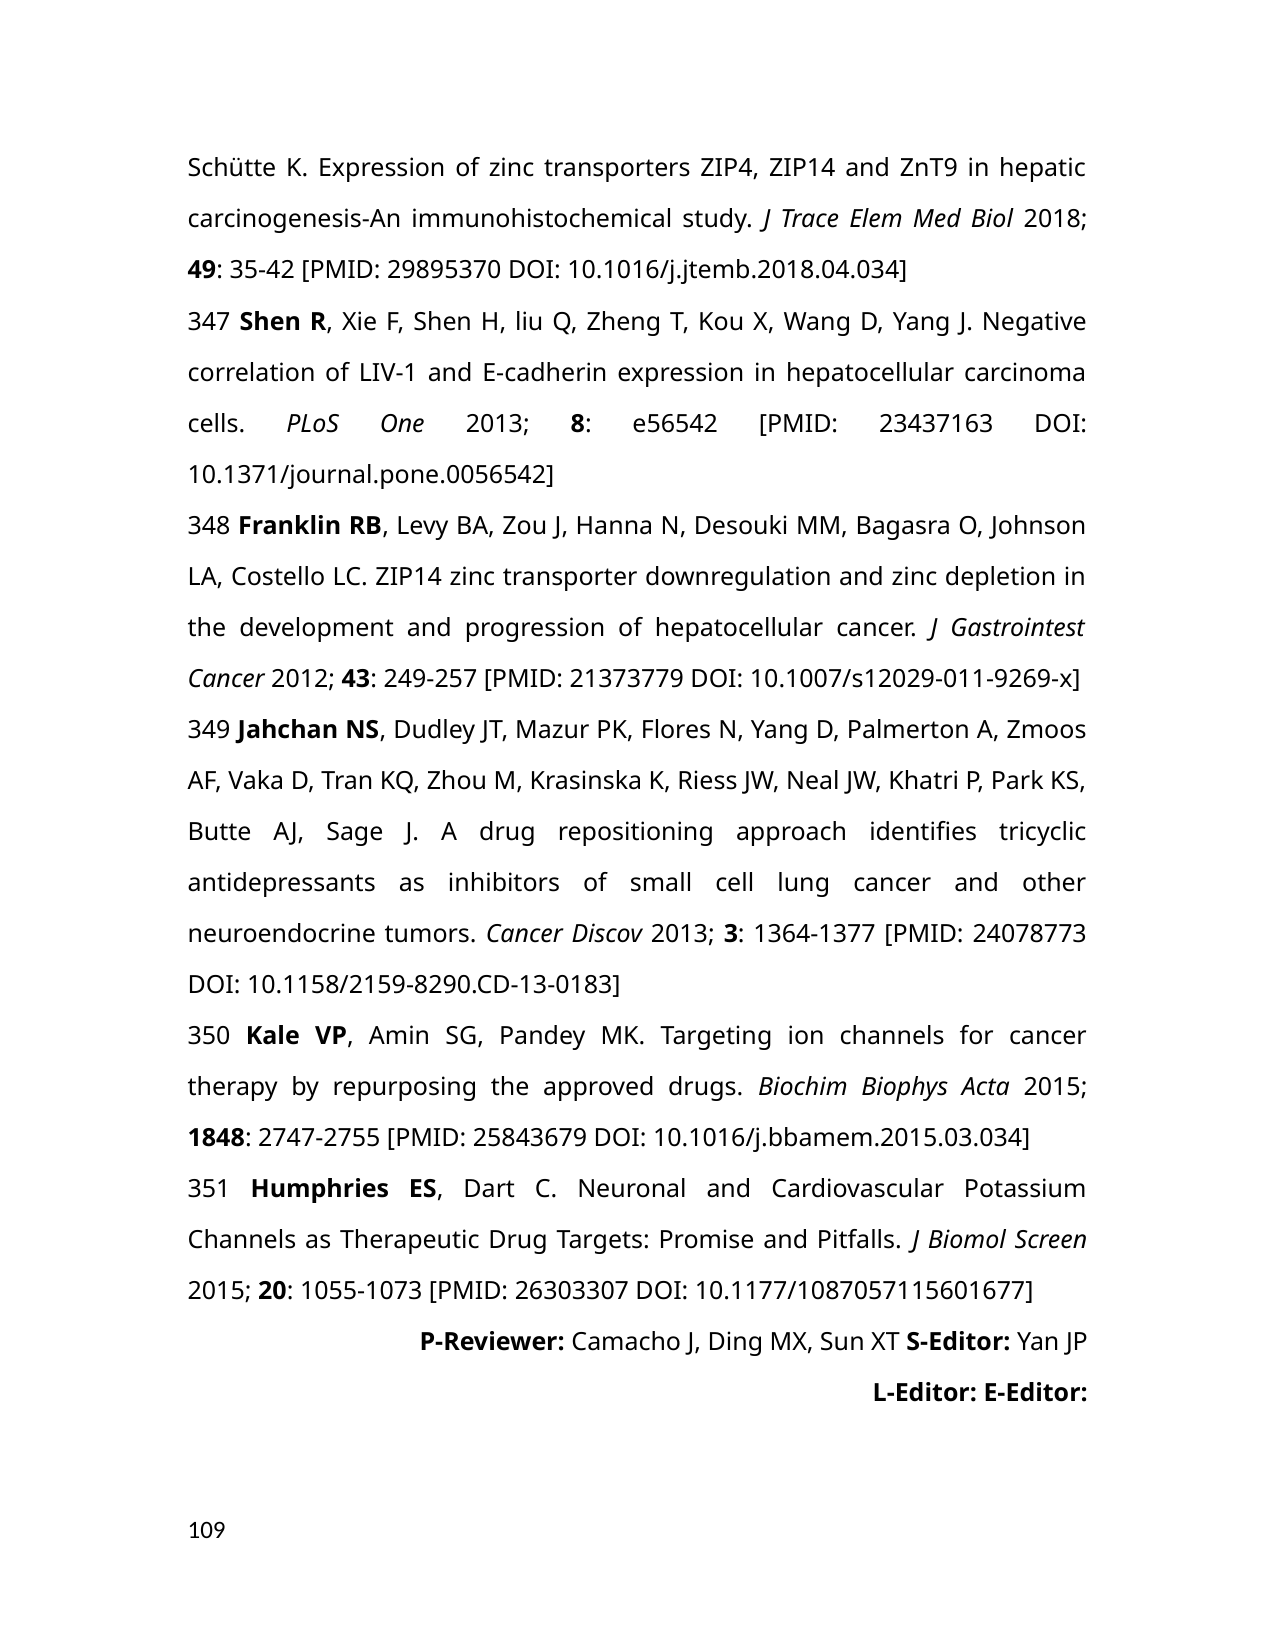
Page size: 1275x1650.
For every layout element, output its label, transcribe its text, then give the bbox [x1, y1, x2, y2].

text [187, 150, 1087, 286]
text 350 Kale VP, Amin SG, Pandey MK. Targeting ion channels for cancer therapy by repurposing the approved drugs. Biochim Biophys Acta 2015; 1848: 2747-2755 [PMID: 25843679 DOI: 10.1016/j.bbamem.2015.03.034] [187, 1018, 1087, 1154]
text 348 Franklin RB, Levy BA, Zou J, Hanna N, Desouki MM, Bagasra O, Johnson LA, Costello LC. ZIP14 zinc transporter downregulation and zinc depletion in the development and progression of hepatocellular cancer. J Gastrointest Cancer 2012; 43: 249-257 [PMID: 21373779 DOI: 10.1007/s12029-011-9269-x] [187, 507, 1087, 694]
text 347 Shen R, Xie F, Shen H, liu Q, Zheng T, Kou X, Wang D, Yang J. Negative correlation of LIV-1 and E-cadherin expression in hepatocellular carcinoma cells. PLoS One 2013; 8: e56542 [PMID: 23437163 DOI: 10.1371/journal.pone.0056542] [187, 303, 1087, 490]
text 351 Humphries ES, Dart C. Neuronal and Cardiovascular Potassium Channels as Therapeutic Drug Targets: Promise and Pitfalls. J Biomol Screen 2015; 20: 1055-1073 [PMID: 26303307 DOI: 10.1177/1087057115601677] [187, 1171, 1087, 1307]
text 349 Jahchan NS, Dudley JT, Mazur PK, Flores N, Yang D, Palmerton A, Zmoos AF, Vaka D, Tran KQ, Zhou M, Krasinska K, Riess JW, Neal JW, Khatri P, Park KS, Butte AJ, Sage J. A drug repositioning approach identifies tricyclic antidepressants as inhibitors of small cell lung cancer and other neuroendocrine tumors. Cancer Discov 2013; 3: 1364-1377 [PMID: 24078773 DOI: 10.1158/2159-8290.CD-13-0183] [187, 711, 1087, 1001]
text L-Editor: E-Editor: [187, 1375, 1087, 1409]
text P-Reviewer: Camacho J, Ding MX, Sun XT S-Editor: Yan JP [187, 1324, 1087, 1358]
